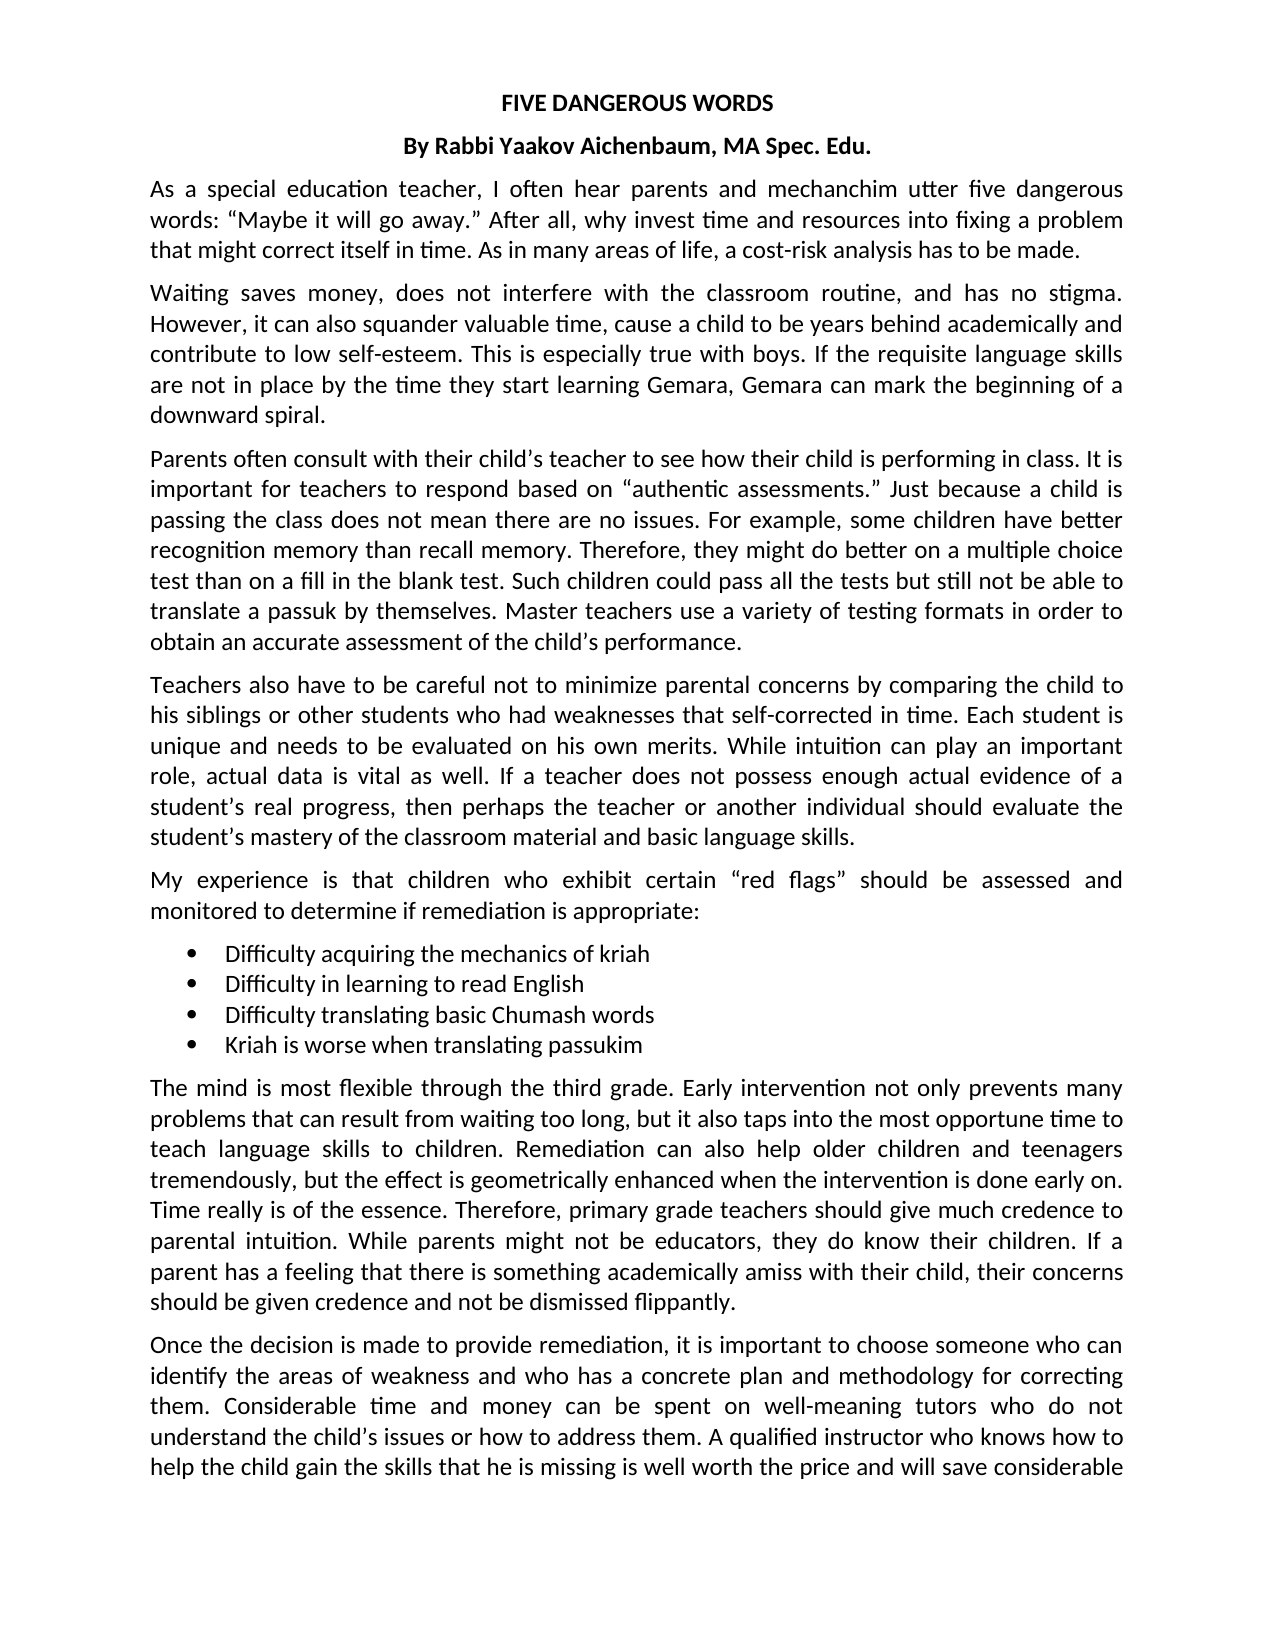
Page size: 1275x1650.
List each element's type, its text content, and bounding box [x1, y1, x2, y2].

text As a special education teacher, I often hear parents and mechanchim utter five dangerous words: “Maybe it will go away.” After all, why invest time and resources into fixing a problem that might correct itself in time. As in many areas of life, a cost-risk analysis has to be made. [150, 173, 1125, 265]
list Difficulty translating basic Chumash words [187, 999, 1125, 1029]
text Teachers also have to be careful not to minimize parental concerns by comparing the child to his siblings or other students who had weaknesses that self-corrected in time. Each student is unique and needs to be evaluated on his own merits. While intuition can play an important role, actual data is vital as well. If a teacher does not possess enough actual evidence of a student’s real progress, then perhaps the teacher or another individual should evaluate the student’s mastery of the classroom material and basic language skills. [150, 669, 1125, 852]
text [150, 1329, 1125, 1482]
list Kriah is worse when translating passukim [187, 1029, 1125, 1060]
text My experience is that children who exhibit certain “red flags” should be assessed and monitored to determine if remediation is appropriate: [150, 864, 1125, 926]
list Difficulty acquiring the mechanics of kriah [187, 938, 1125, 968]
text The mind is most flexible through the third grade. Early intervention not only prevents many problems that can result from waiting too long, but it also taps into the most opportune time to teach language skills to children. Remediation can also help older children and teenagers tremendously, but the effect is geometrically enhanced when the intervention is done early on. Time really is of the essence. Therefore, primary grade teachers should give much credence to parental intuition. While parents might not be educators, they do know their children. If a parent has a feeling that there is something academically amiss with their child, their concerns should be given credence and not be dismissed flippantly. [150, 1073, 1125, 1317]
text Waiting saves money, does not interfere with the classroom routine, and has no stigma. However, it can also squander valuable time, cause a child to be years behind academically and contribute to low self-esteem. This is especially true with boys. If the requisite language skills are not in place by the time they start learning Gemara, Gemara can mark the beginning of a downward spiral. [150, 278, 1125, 430]
text Parents often consult with their child’s teacher to see how their child is performing in class. It is important for teachers to respond based on “authentic assessments.” Just because a child is passing the class does not mean there are no issues. For example, some children have better recognition memory than recall memory. Therefore, they might do better on a multiple choice test than on a fill in the blank test. Such children could pass all the tests but still not be able to translate a passuk by themselves. Master teachers use a variety of testing formats in order to obtain an accurate assessment of the child’s performance. [150, 443, 1125, 656]
list Difficulty in learning to read English [187, 968, 1125, 999]
